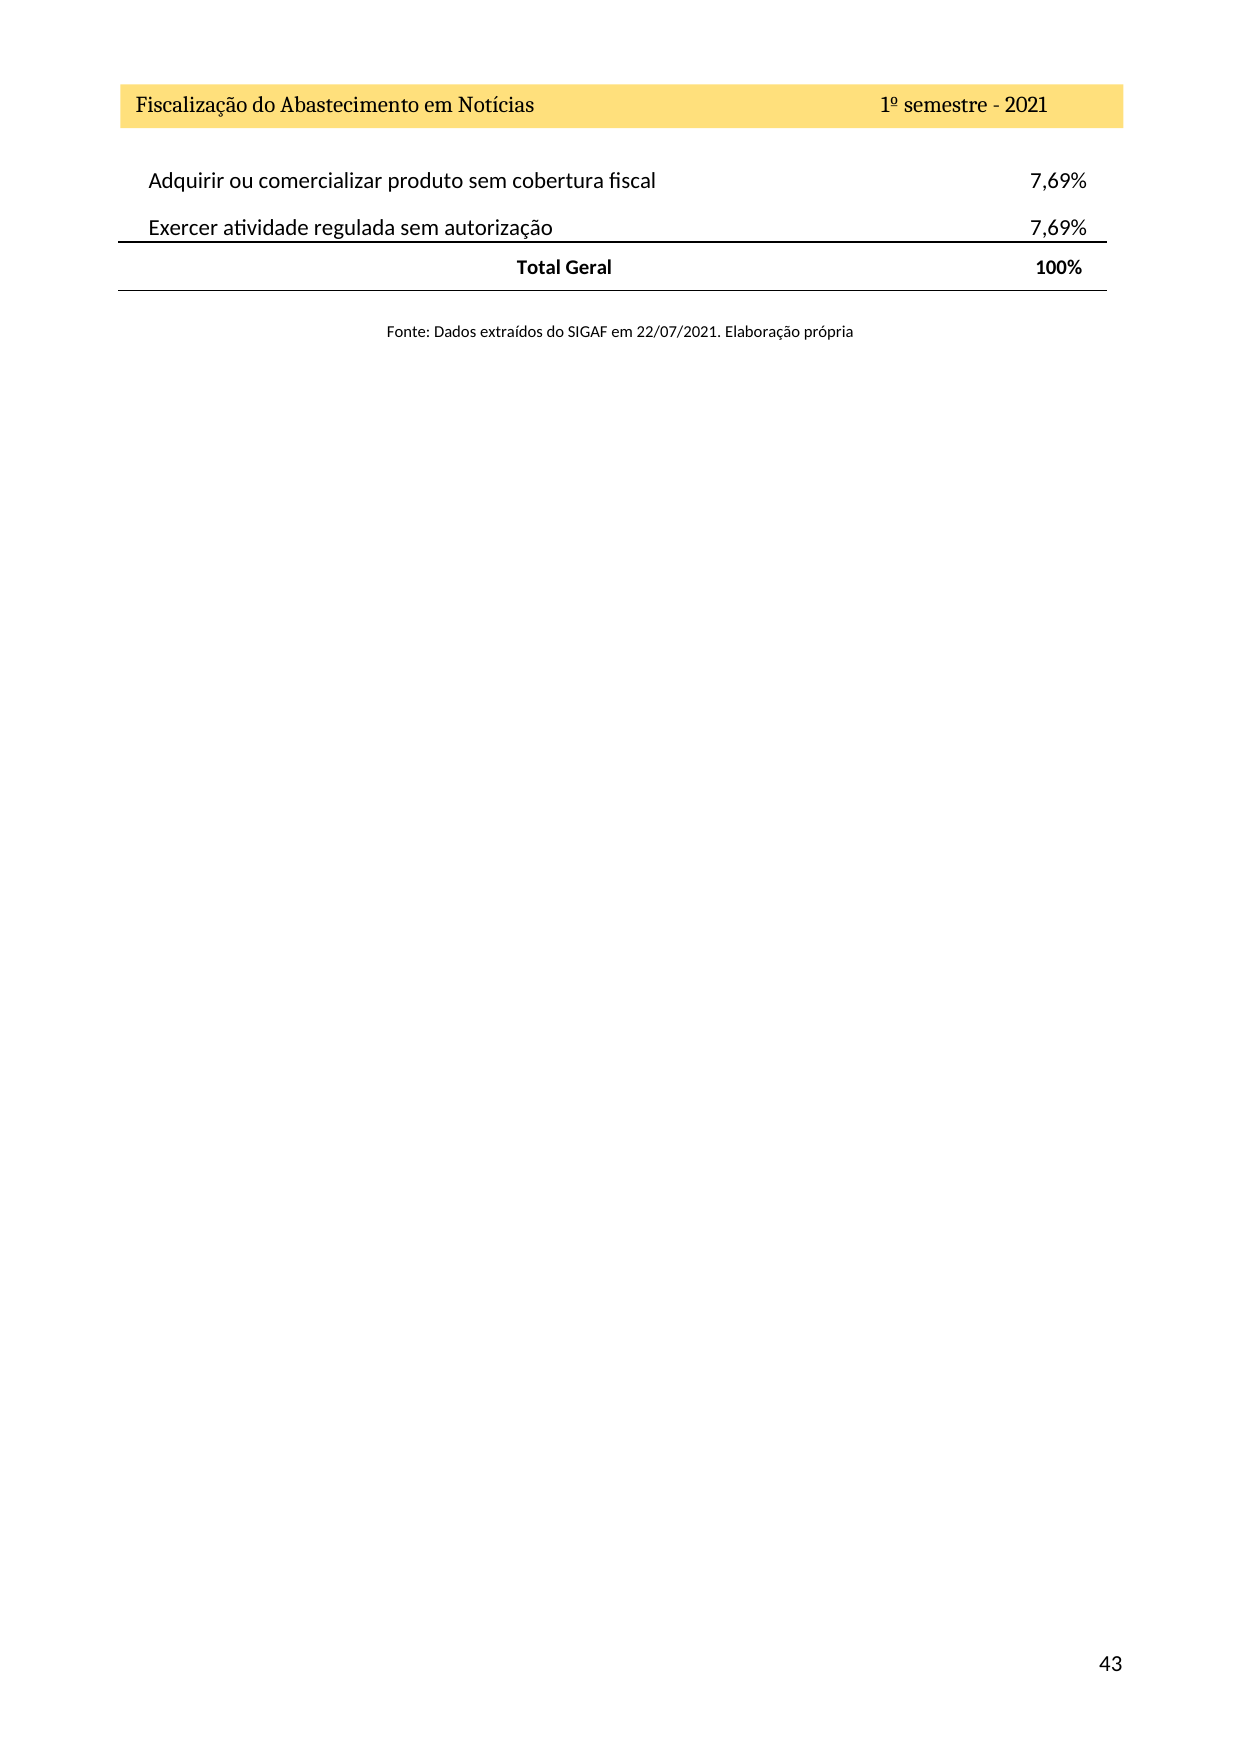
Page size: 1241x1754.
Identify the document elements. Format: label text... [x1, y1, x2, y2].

table_cell Total Geral [118, 243, 1010, 290]
text Fonte: Dados extraídos do SIGAF em 22/07/2021. Elaboração própria [118, 321, 1122, 342]
table_cell 7,69% [1010, 148, 1107, 194]
table_cell Adquirir ou comercializar produto sem cobertura fiscal [118, 148, 1010, 194]
table_cell Exercer atividade regulada sem autorização [118, 195, 1010, 241]
table_cell 100% [1010, 243, 1107, 290]
table_cell 7,69% [1010, 195, 1107, 241]
